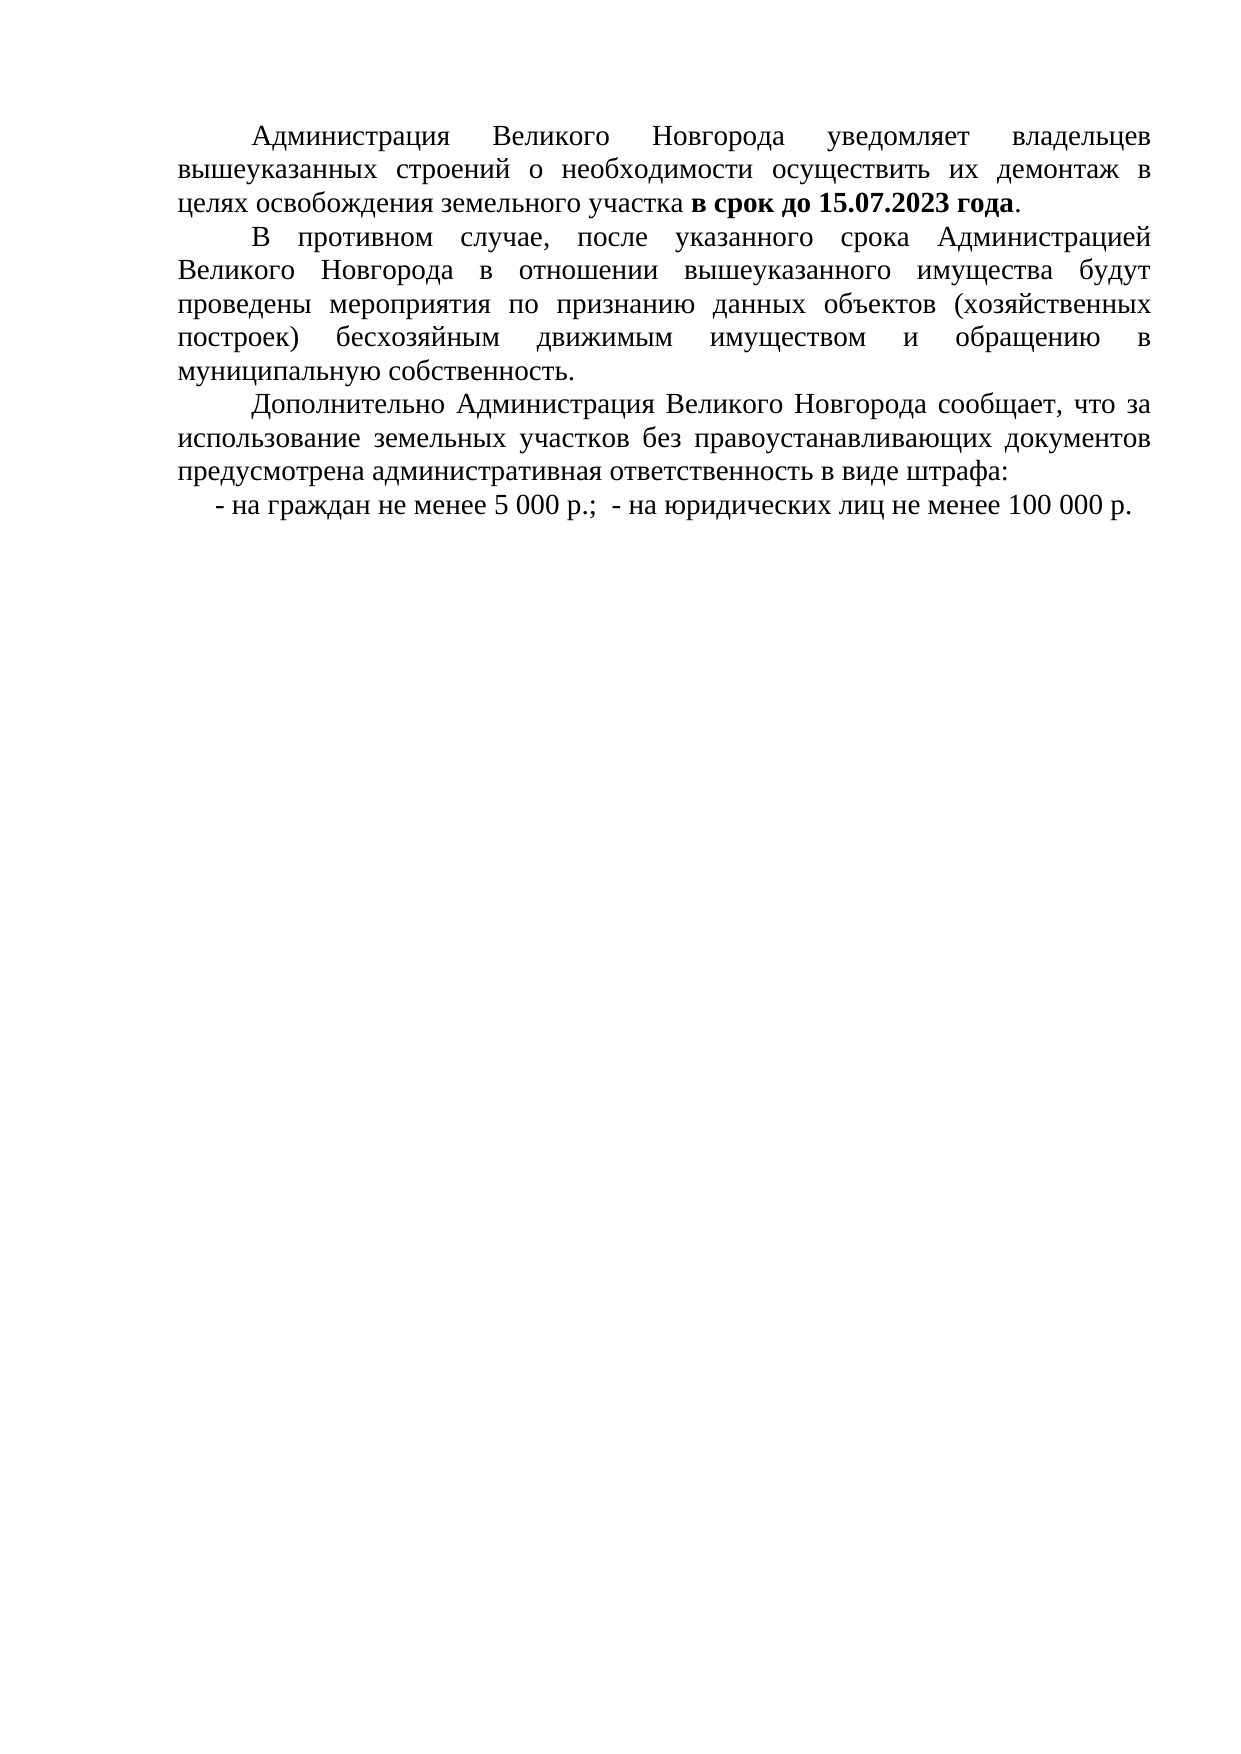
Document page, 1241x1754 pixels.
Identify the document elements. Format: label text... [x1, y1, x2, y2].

text Дополнительно Администрация Великого Новгорода сообщает, что за использование земельных участков без правоустанавливающих документов предусмотрена административная ответственность в виде штрафа: [177, 386, 1152, 487]
text Администрация Великого Новгорода уведомляет владельцев вышеуказанных строений о необходимости осуществить их демонтаж в целях освобождения земельного участка в срок до 15.07.2023 года. [177, 118, 1152, 219]
text - на граждан не менее 5 000 р.; - на юридических лиц не менее 100 000 р. [215, 487, 1152, 521]
text В противном случае, после указанного срока Администрацией Великого Новгорода в отношении вышеуказанного имущества будут проведены мероприятия по признанию данных объектов (хозяйственных построек) бесхозяйным движимым имуществом и обращению в муниципальную собственность. [177, 219, 1152, 386]
